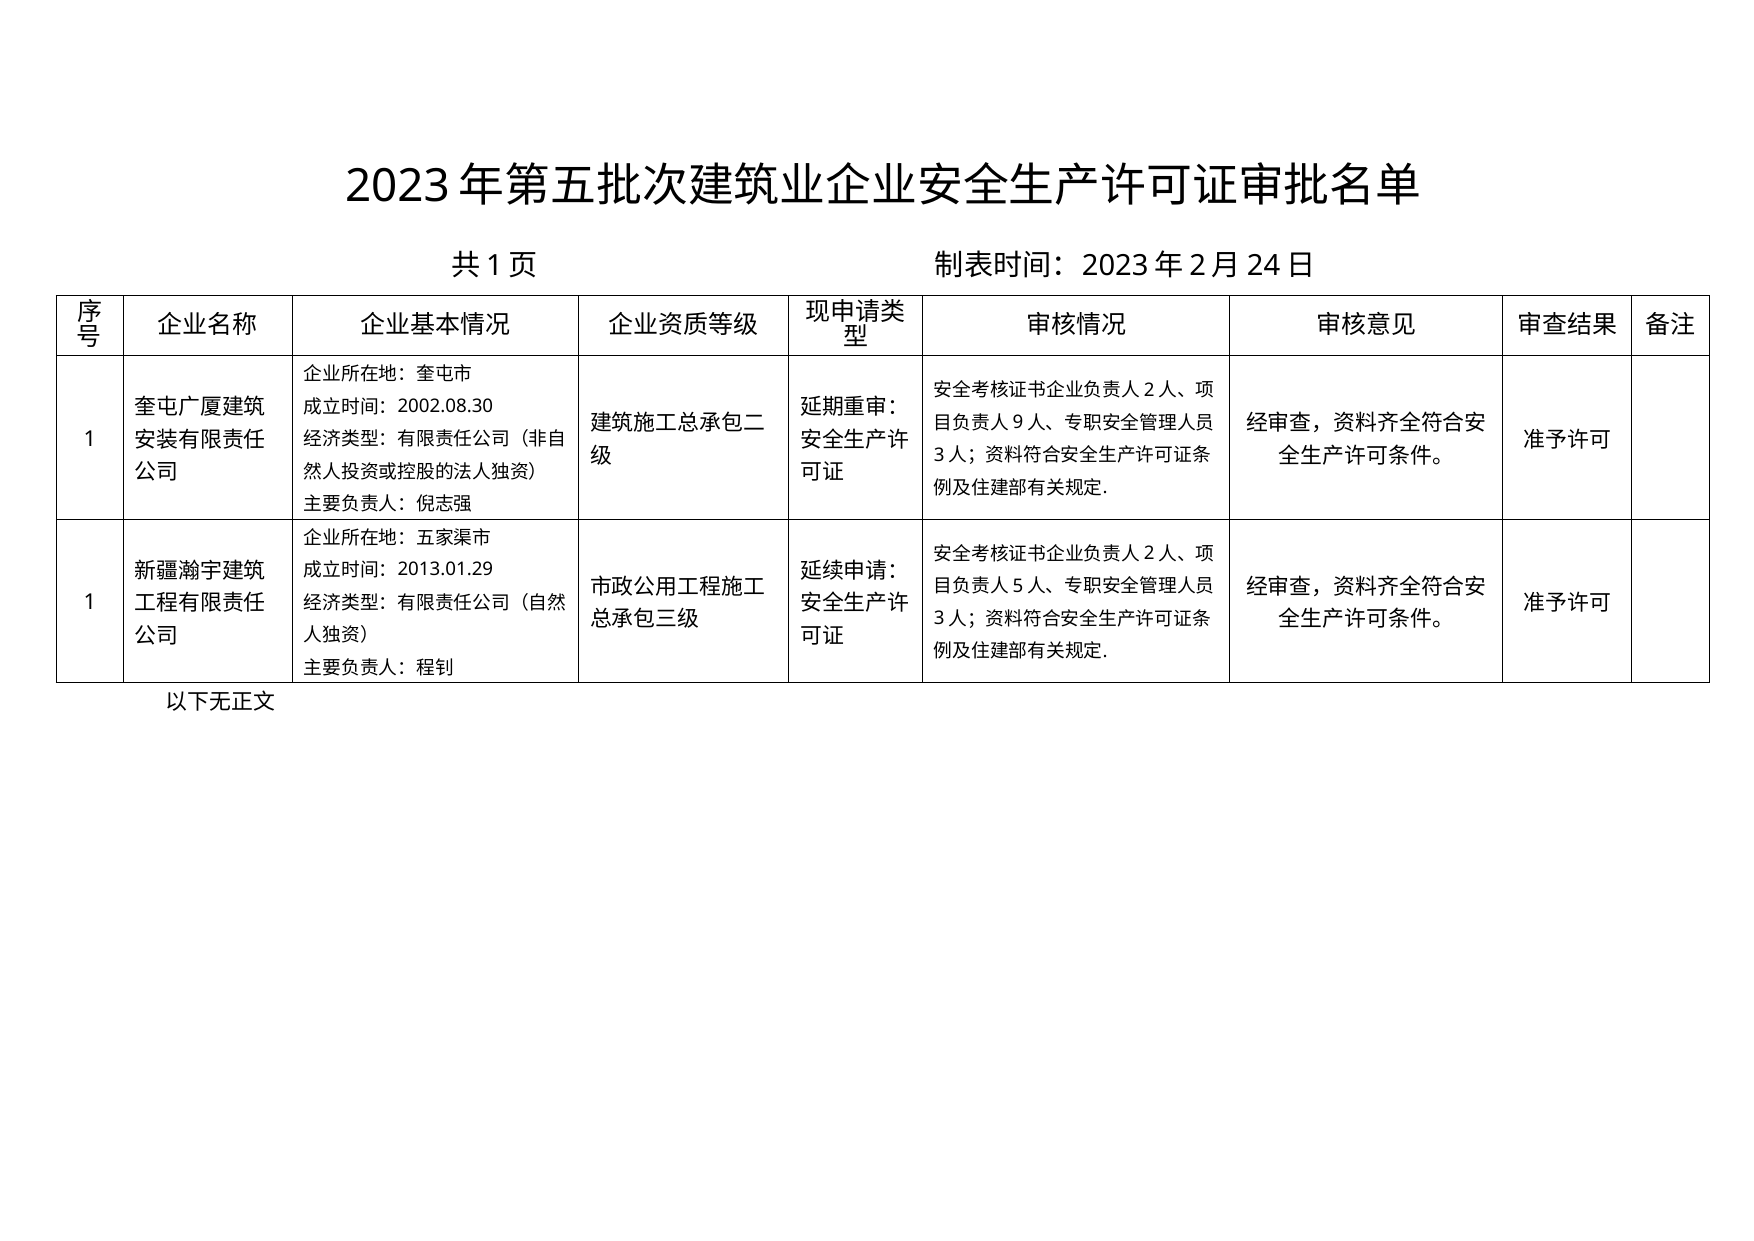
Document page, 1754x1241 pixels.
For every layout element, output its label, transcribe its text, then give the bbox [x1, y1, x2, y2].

table_header 现申请类型 [789, 296, 922, 355]
table_cell [1632, 520, 1709, 682]
text 以下无正文 [165, 683, 1600, 716]
table_header 审核情况 [923, 296, 1229, 355]
table_header 审查结果 [1503, 296, 1631, 355]
table_cell 企业所在地：五家渠市 成立时间：2013.01.29 经济类型：有限责任公司（自然人独资） 主要负责人：程钊 [293, 520, 578, 682]
table_cell 企业所在地：奎屯市 成立时间：2002.08.30 经济类型：有限责任公司（非自然人投资或控股的法人独资） 主要负责人：倪志强 [293, 356, 578, 519]
table_cell 经审查，资料齐全符合安全生产许可条件。 [1230, 356, 1502, 519]
table_header 审核意见 [1230, 296, 1502, 355]
table_cell 安全考核证书企业负责人2人、项目负责人9人、专职安全管理人员3人；资料符合安全生产许可证条例及住建部有关规定. [923, 356, 1229, 519]
table_cell 延续申请：安全生产许可证 [789, 520, 922, 682]
table_cell 延期重审：安全生产许可证 [789, 356, 922, 519]
table_cell 奎屯广厦建筑安装有限责任公司 [124, 356, 292, 519]
table_cell 准予许可 [1503, 520, 1631, 682]
table_header 序号 [57, 296, 123, 355]
table_header 企业资质等级 [579, 296, 788, 355]
table_header 备注 [1632, 296, 1709, 355]
table_cell 1 [57, 356, 123, 519]
table_header 企业名称 [124, 296, 292, 355]
table_cell [1632, 356, 1709, 519]
text 共1页 制表时间：2023年2月24日 [165, 230, 1600, 295]
table_cell 1 [57, 520, 123, 682]
table_cell 市政公用工程施工总承包三级 [579, 520, 788, 682]
table_cell 准予许可 [1503, 356, 1631, 519]
table_cell 建筑施工总承包二级 [579, 356, 788, 519]
table_cell 经审查，资料齐全符合安全生产许可条件。 [1230, 520, 1502, 682]
table_header 企业基本情况 [293, 296, 578, 355]
text 2023年第五批次建筑业企业安全生产许可证审批名单 [165, 133, 1600, 230]
table_cell 新疆瀚宇建筑工程有限责任公司 [124, 520, 292, 682]
table_cell 安全考核证书企业负责人2人、项目负责人5人、专职安全管理人员3人；资料符合安全生产许可证条例及住建部有关规定. [923, 520, 1229, 682]
